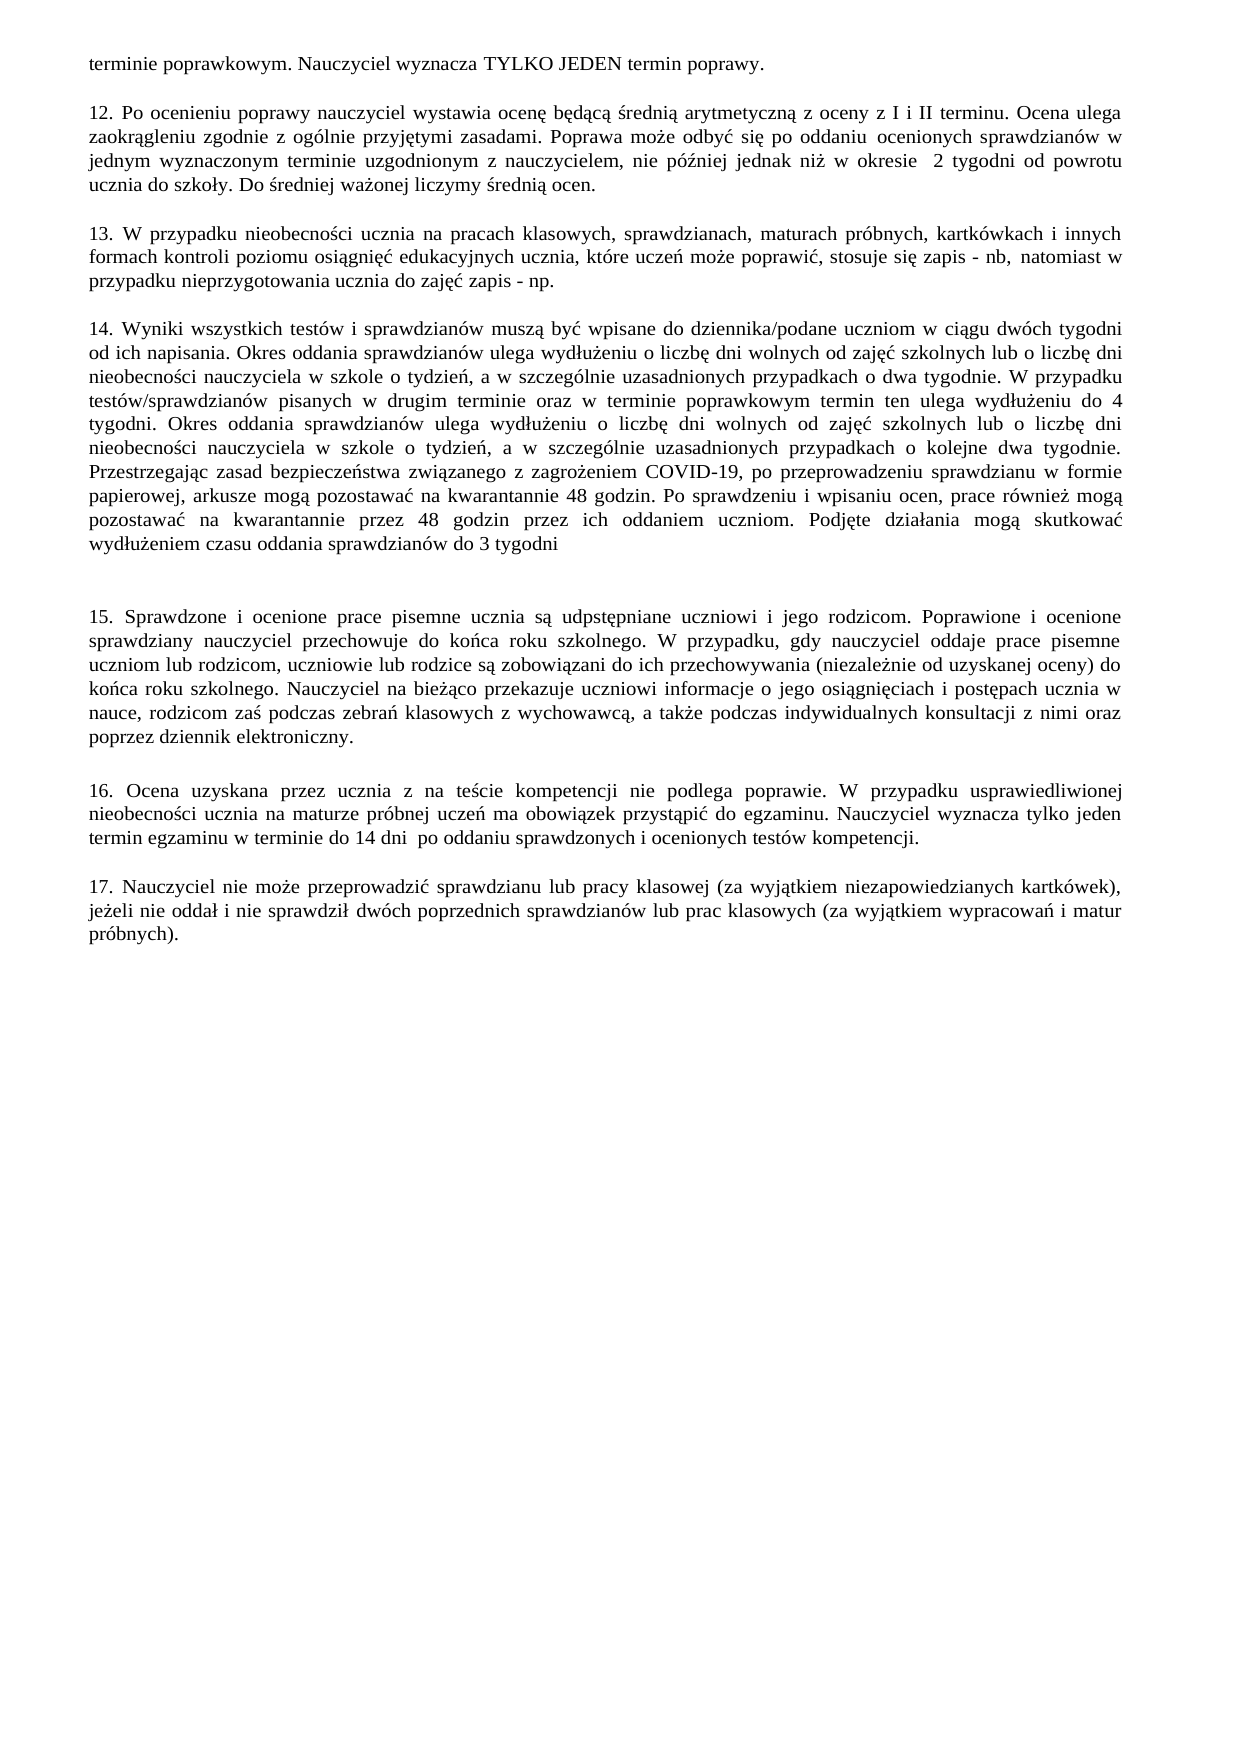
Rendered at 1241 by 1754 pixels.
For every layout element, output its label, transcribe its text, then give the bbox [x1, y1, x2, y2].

list Po ocenieniu poprawy nauczyciel wystawia ocenę będącą średnią arytmetyczną z oceny z I i II terminu. Ocena ulega zaokrągleniu zgodnie z ogólnie przyjętymi zasadami. Poprawa może odbyć się po oddaniu ocenionych sprawdzianów w jednym wyznaczonym terminie uzgodnionym z nauczycielem, nie później jednak niż w okresie 2 tygodni od powrotu ucznia do szkoły. Do średniej ważonej liczymy średnią ocen. [88, 101, 1123, 196]
list Ocena uzyskana przez ucznia z na teście kompetencji nie podlega poprawie. W przypadku usprawiedliwionej nieobecności ucznia na maturze próbnej uczeń ma obowiązek przystąpić do egzaminu. Nauczyciel wyznacza tylko jeden termin egzaminu w terminie do 14 dni po oddaniu sprawdzonych i ocenionych testów kompetencji. [88, 779, 1123, 848]
list Sprawdzone i ocenione prace pisemne ucznia są udpstępniane uczniowi i jego rodzicom. Poprawione i ocenione sprawdziany nauczyciel przechowuje do końca roku szkolnego. W przypadku, gdy nauczyciel oddaje prace pisemne uczniom lub rodzicom, uczniowie lub rodzice są zobowiązani do ich przechowywania (niezależnie od uzyskanej oceny) do końca roku szkolnego. Nauczyciel na bieżąco przekazuje uczniowi informacje o jego osiągnięciach i postępach ucznia w nauce, rodzicom zaś podczas zebrań klasowych z wychowawcą, a także podczas indywidualnych konsultacji z nimi oraz poprzez dziennik elektroniczny. [88, 606, 1123, 748]
list Wyniki wszystkich testów i sprawdzianów muszą być wpisane do dziennika/podane uczniom w ciągu dwóch tygodni od ich napisania. Okres oddania sprawdzianów ulega wydłużeniu o liczbę dni wolnych od zajęć szkolnych lub o liczbę dni nieobecności nauczyciela w szkole o tydzień, a w szczególnie uzasadnionych przypadkach o dwa tygodnie. W przypadku testów/sprawdzianów pisanych w drugim terminie oraz w terminie poprawkowym termin ten ulega wydłużeniu do 4 tygodni. Okres oddania sprawdzianów ulega wydłużeniu o liczbę dni wolnych od zajęć szkolnych lub o liczbę dni nieobecności nauczyciela w szkole o tydzień, a w szczególnie uzasadnionych przypadkach o kolejne dwa tygodnie. Przestrzegając zasad bezpieczeństwa związanego z zagrożeniem COVID-19, po przeprowadzeniu sprawdzianu w formie papierowej, arkusze mogą pozostawać na kwarantannie 48 godzin. Po sprawdzeniu i wpisaniu ocen, prace również mogą pozostawać na kwarantannie przez 48 godzin przez ich oddaniem uczniom. Podjęte działania mogą skutkować wydłużeniem czasu oddania sprawdzianów do 3 tygodni [88, 317, 1123, 554]
list Nauczyciel nie może przeprowadzić sprawdzianu lub pracy klasowej (za wyjątkiem niezapowiedzianych kartkówek), jeżeli nie oddał i nie sprawdził dwóch poprzednich sprawdzianów lub prac klasowych (za wyjątkiem wypracowań i matur próbnych). [88, 875, 1123, 945]
list W przypadku nieobecności ucznia na pracach klasowych, sprawdzianach, maturach próbnych, kartkówkach i innych formach kontroli poziomu osiągnięć edukacyjnych ucznia, które uczeń może poprawić, stosuje się zapis - nb, natomiast w przypadku nieprzygotowania ucznia do zajęć zapis - np. [88, 222, 1122, 292]
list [88, 52, 1123, 75]
